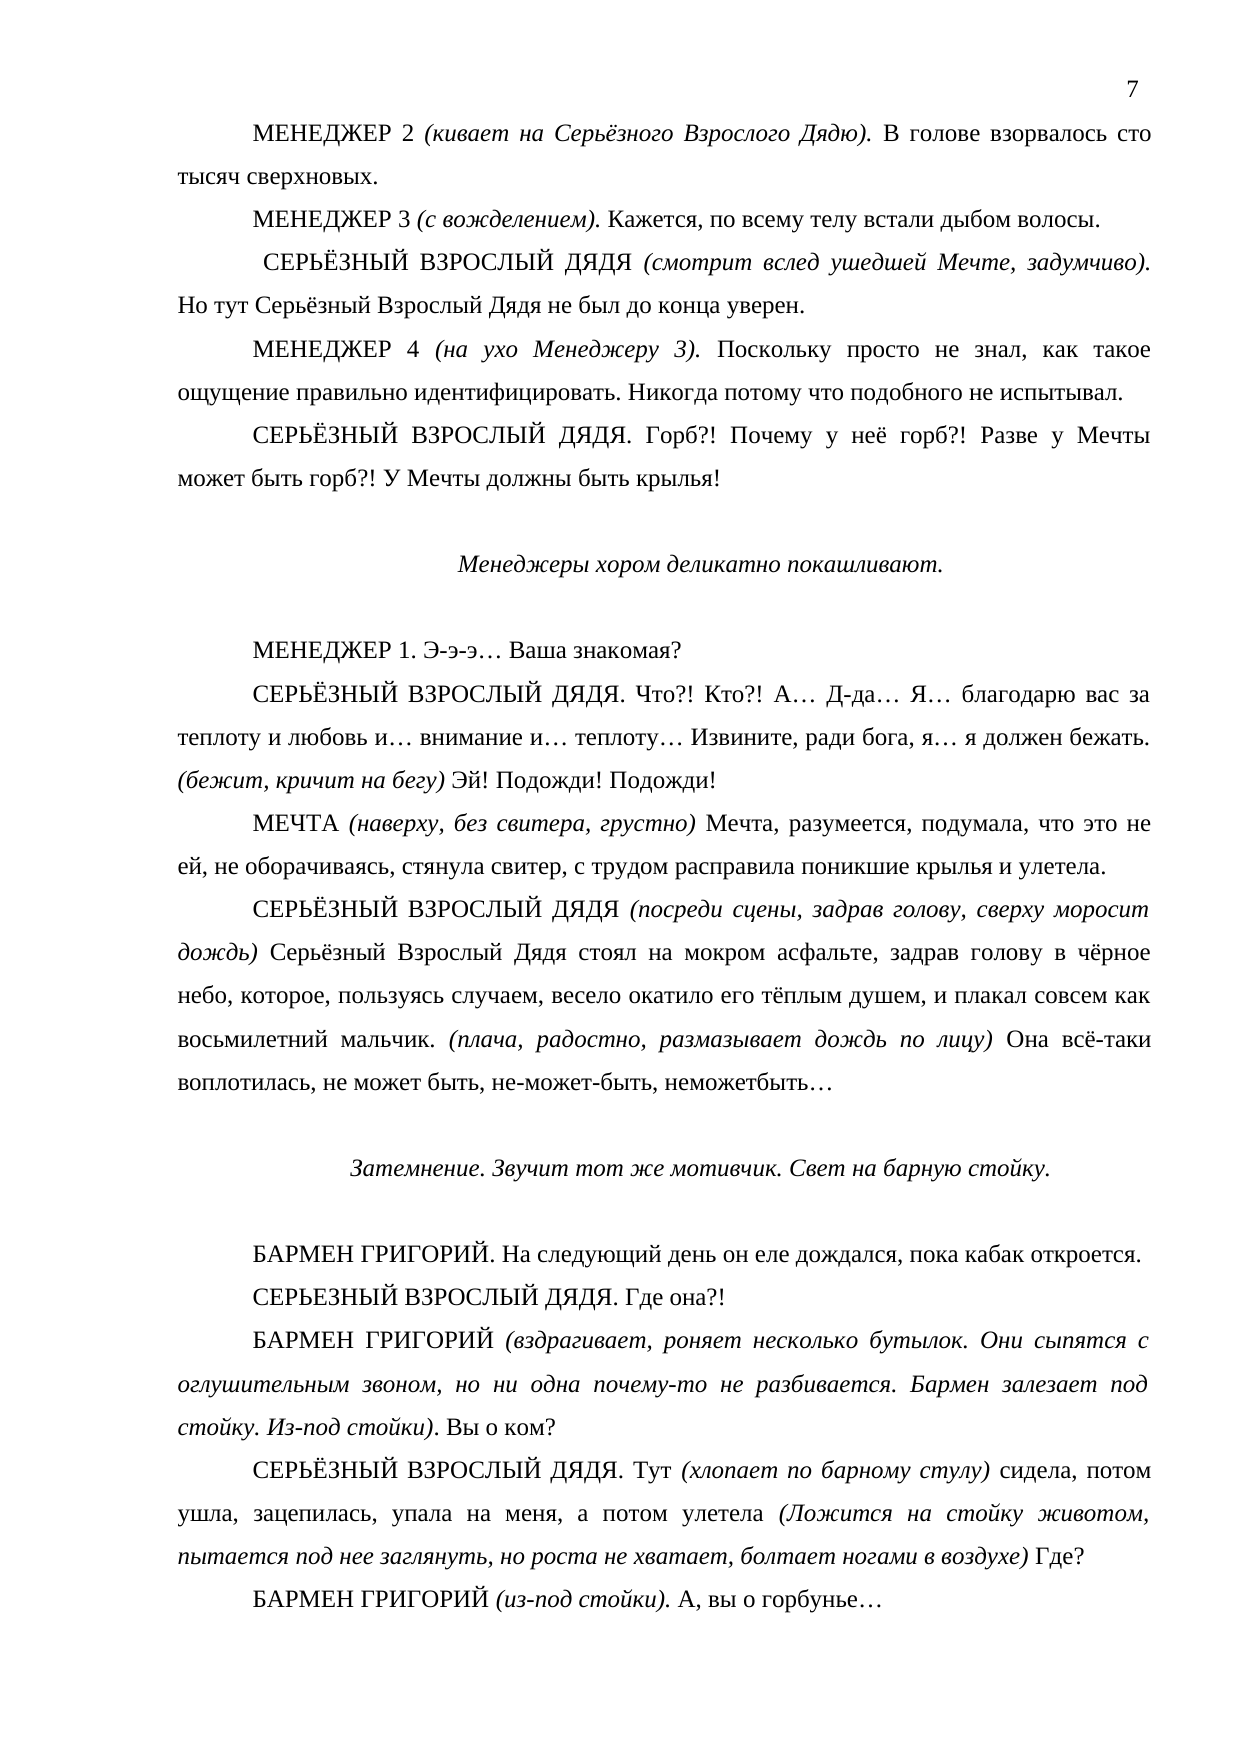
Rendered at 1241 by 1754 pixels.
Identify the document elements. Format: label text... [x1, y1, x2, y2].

text СЕРЬЁЗНЫЙ ВЗРОСЛЫЙ ДЯДЯ (смотрит вслед ушедшей Мечте, задумчиво). Но тут Серьёзный Взрослый Дядя не был до конца уверен. [177, 247, 1152, 319]
text МЕЧТА (наверху, без свитера, грустно) Мечта, разумеется, подумала, что это не ей, не оборачиваясь, стянула свитер, с трудом расправила поникшие крылья и улетела. [177, 808, 1152, 880]
text Затемнение. Звучит тот же мотивчик. Свет на барную стойку. [177, 1153, 1152, 1182]
text СЕРЬЁЗНЫЙ ВЗРОСЛЫЙ ДЯДЯ. Тут (хлопает по барному стулу) сидела, потом ушла, зацепилась, упала на меня, а потом улетела (Ложится на стойку животом, пытается под нее заглянуть, но роста не хватает, болтает ногами в воздухе) Где? [177, 1455, 1152, 1570]
text БАРМЕН ГРИГОРИЙ (вздрагивает, роняет несколько бутылок. Они сыпятся с оглушительным звоном, но ни одна почему-то не разбивается. Бармен залезает под стойку. Из-под стойки). Вы о ком? [177, 1326, 1152, 1441]
text СЕРЬЁЗНЫЙ ВЗРОСЛЫЙ ДЯДЯ. Горб?! Почему у неё горб?! Разве у Мечты может быть горб?! У Мечты должны быть крылья! [177, 420, 1152, 492]
text МЕНЕДЖЕР 4 (на ухо Менеджеру 3). Поскольку просто не знал, как такое ощущение правильно идентифицировать. Никогда потому что подобного не испытывал. [177, 334, 1152, 406]
text МЕНЕДЖЕР 3 (с вожделением). Кажется, по всему телу встали дыбом волосы. [177, 204, 1152, 233]
text МЕНЕДЖЕР 1. Э-э-э… Ваша знакомая? [177, 636, 1152, 664]
text СЕРЬЕЗНЫЙ ВЗРОСЛЫЙ ДЯДЯ. Где она?! [177, 1282, 1152, 1311]
text БАРМЕН ГРИГОРИЙ. На следующий день он еле дождался, пока кабак откроется. [177, 1239, 1152, 1268]
text Менеджеры хором деликатно покашливают. [177, 549, 1152, 578]
text СЕРЬЁЗНЫЙ ВЗРОСЛЫЙ ДЯДЯ. Что?! Кто?! А… Д-да… Я… благодарю вас за теплоту и любовь и… внимание и… теплоту… Извините, ради бога, я… я должен бежать. (бежит, кричит на бегу) Эй! Подожди! Подожди! [177, 679, 1152, 794]
text СЕРЬЁЗНЫЙ ВЗРОСЛЫЙ ДЯДЯ (посреди сцены, задрав голову, сверху моросит дождь) Серьёзный Взрослый Дядя стоял на мокром асфальте, задрав голову в чёрное небо, которое, пользуясь случаем, весело окатило его тёплым душем, и плакал совсем как восьмилетний мальчик. (плача, радостно, размазывает дождь по лицу) Она всё-таки воплотилась, не может быть, не-может-быть, неможетбыть… [177, 894, 1152, 1096]
text БАРМЕН ГРИГОРИЙ (из-под стойки). А, вы о горбунье… [177, 1584, 1152, 1613]
text МЕНЕДЖЕР 2 (кивает на Серьёзного Взрослого Дядю). В голове взорвалось сто тысяч сверхновых. [177, 118, 1152, 190]
